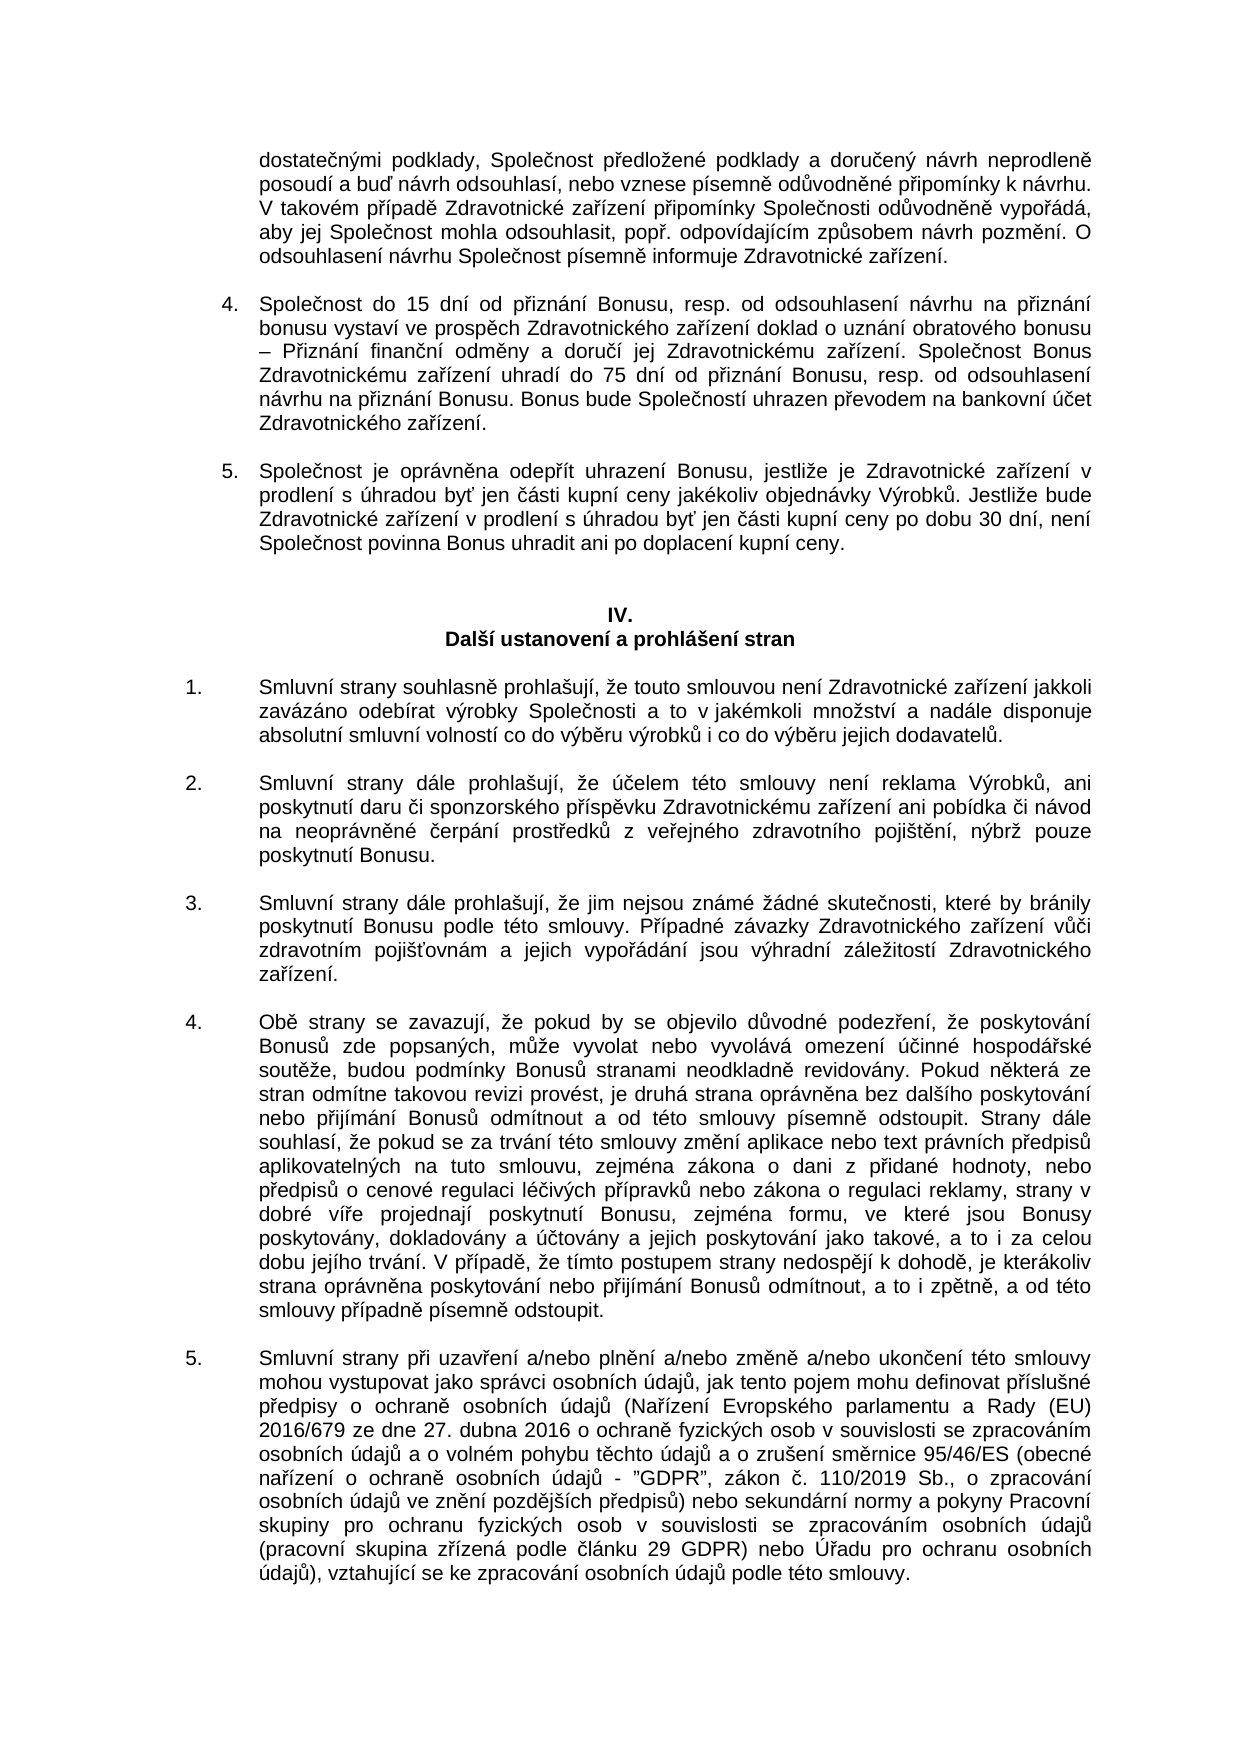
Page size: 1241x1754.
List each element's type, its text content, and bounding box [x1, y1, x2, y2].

list Smluvní strany souhlasně prohlašují, že touto smlouvou není Zdravotnické zařízení jakkoli zavázáno odebírat výrobky Společnosti a to v jakémkoli množství a nadále disponuje absolutní smluvní volností co do výběru výrobků i co do výběru jejich dodavatelů. [185, 675, 1093, 747]
list Smluvní strany dále prohlašují, že jim nejsou známé žádné skutečnosti, které by bránily poskytnutí Bonusu podle této smlouvy. Případné závazky Zdravotnického zařízení vůči zdravotním pojišťovnám a jejich vypořádání jsou výhradní záležitostí Zdravotnického zařízení. [185, 890, 1093, 986]
list Společnost je oprávněna odepřít uhrazení Bonusu, jestliže je Zdravotnické zařízení v prodlení s úhradou byť jen části kupní ceny jakékoliv objednávky Výrobků. Jestliže bude Zdravotnické zařízení v prodlení s úhradou byť jen části kupní ceny po dobu 30 dní, není Společnost povinna Bonus uhradit ani po doplacení kupní ceny. [221, 459, 1093, 555]
list Obě strany se zavazují, že pokud by se objevilo důvodné podezření, že poskytování Bonusů zde popsaných, může vyvolat nebo vyvolává omezení účinné hospodářské soutěže, budou podmínky Bonusů stranami neodkladně revidovány. Pokud některá ze stran odmítne takovou revizi provést, je druhá strana oprávněna bez dalšího poskytování nebo přijímání Bonusů odmítnout a od této smlouvy písemně odstoupit. Strany dále souhlasí, že pokud se za trvání této smlouvy změní aplikace nebo text právních předpisů aplikovatelných na tuto smlouvu, zejména zákona o dani z přidané hodnoty, nebo předpisů o cenové regulaci léčivých přípravků nebo zákona o regulaci reklamy, strany v dobré víře projednají poskytnutí Bonusu, zejména formu, ve které jsou Bonusy poskytovány, dokladovány a účtovány a jejich poskytování jako takové, a to i za celou dobu jejího trvání. V případě, že tímto postupem strany nedospějí k dohodě, je kterákoliv strana oprávněna poskytování nebo přijímání Bonusů odmítnout, a to i zpětně, a od této smlouvy případně písemně odstoupit. [185, 1010, 1093, 1322]
text Další ustanovení a prohlášení stran [148, 627, 1093, 651]
list Smluvní strany dále prohlašují, že účelem této smlouvy není reklama Výrobků, ani poskytnutí daru či sponzorského příspěvku Zdravotnickému zařízení ani pobídka či návod na neoprávněné čerpání prostředků z veřejného zdravotního pojištění, nýbrž pouze poskytnutí Bonusu. [185, 771, 1093, 866]
text IV. [148, 603, 1093, 627]
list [221, 148, 1093, 267]
list Společnost do 15 dní od přiznání Bonusu, resp. od odsouhlasení návrhu na přiznání bonusu vystaví ve prospěch Zdravotnického zařízení doklad o uznání obratového bonusu – Přiznání finanční odměny a doručí jej Zdravotnickému zařízení. Společnost Bonus Zdravotnickému zařízení uhradí do 75 dní od přiznání Bonusu, resp. od odsouhlasení návrhu na přiznání Bonusu. Bonus bude Společností uhrazen převodem na bankovní účet Zdravotnického zařízení. [221, 291, 1093, 435]
list Smluvní strany při uzavření a/nebo plnění a/nebo změně a/nebo ukončení této smlouvy mohou vystupovat jako správci osobních údajů, jak tento pojem mohu definovat příslušné předpisy o ochraně osobních údajů (Nařízení Evropského parlamentu a Rady (EU) 2016/679 ze dne 27. dubna 2016 o ochraně fyzických osob v souvislosti se zpracováním osobních údajů a o volném pohybu těchto údajů a o zrušení směrnice 95/46/ES (obecné nařízení o ochraně osobních údajů - ”GDPR”, zákon č. 110/2019 Sb., o zpracování osobních údajů ve znění pozdějších předpisů) nebo sekundární normy a pokyny Pracovní skupiny pro ochranu fyzických osob v souvislosti se zpracováním osobních údajů (pracovní skupina zřízená podle článku 29 GDPR) nebo Úřadu pro ochranu osobních údajů), vztahující se ke zpracování osobních údajů podle této smlouvy. [185, 1346, 1093, 1585]
